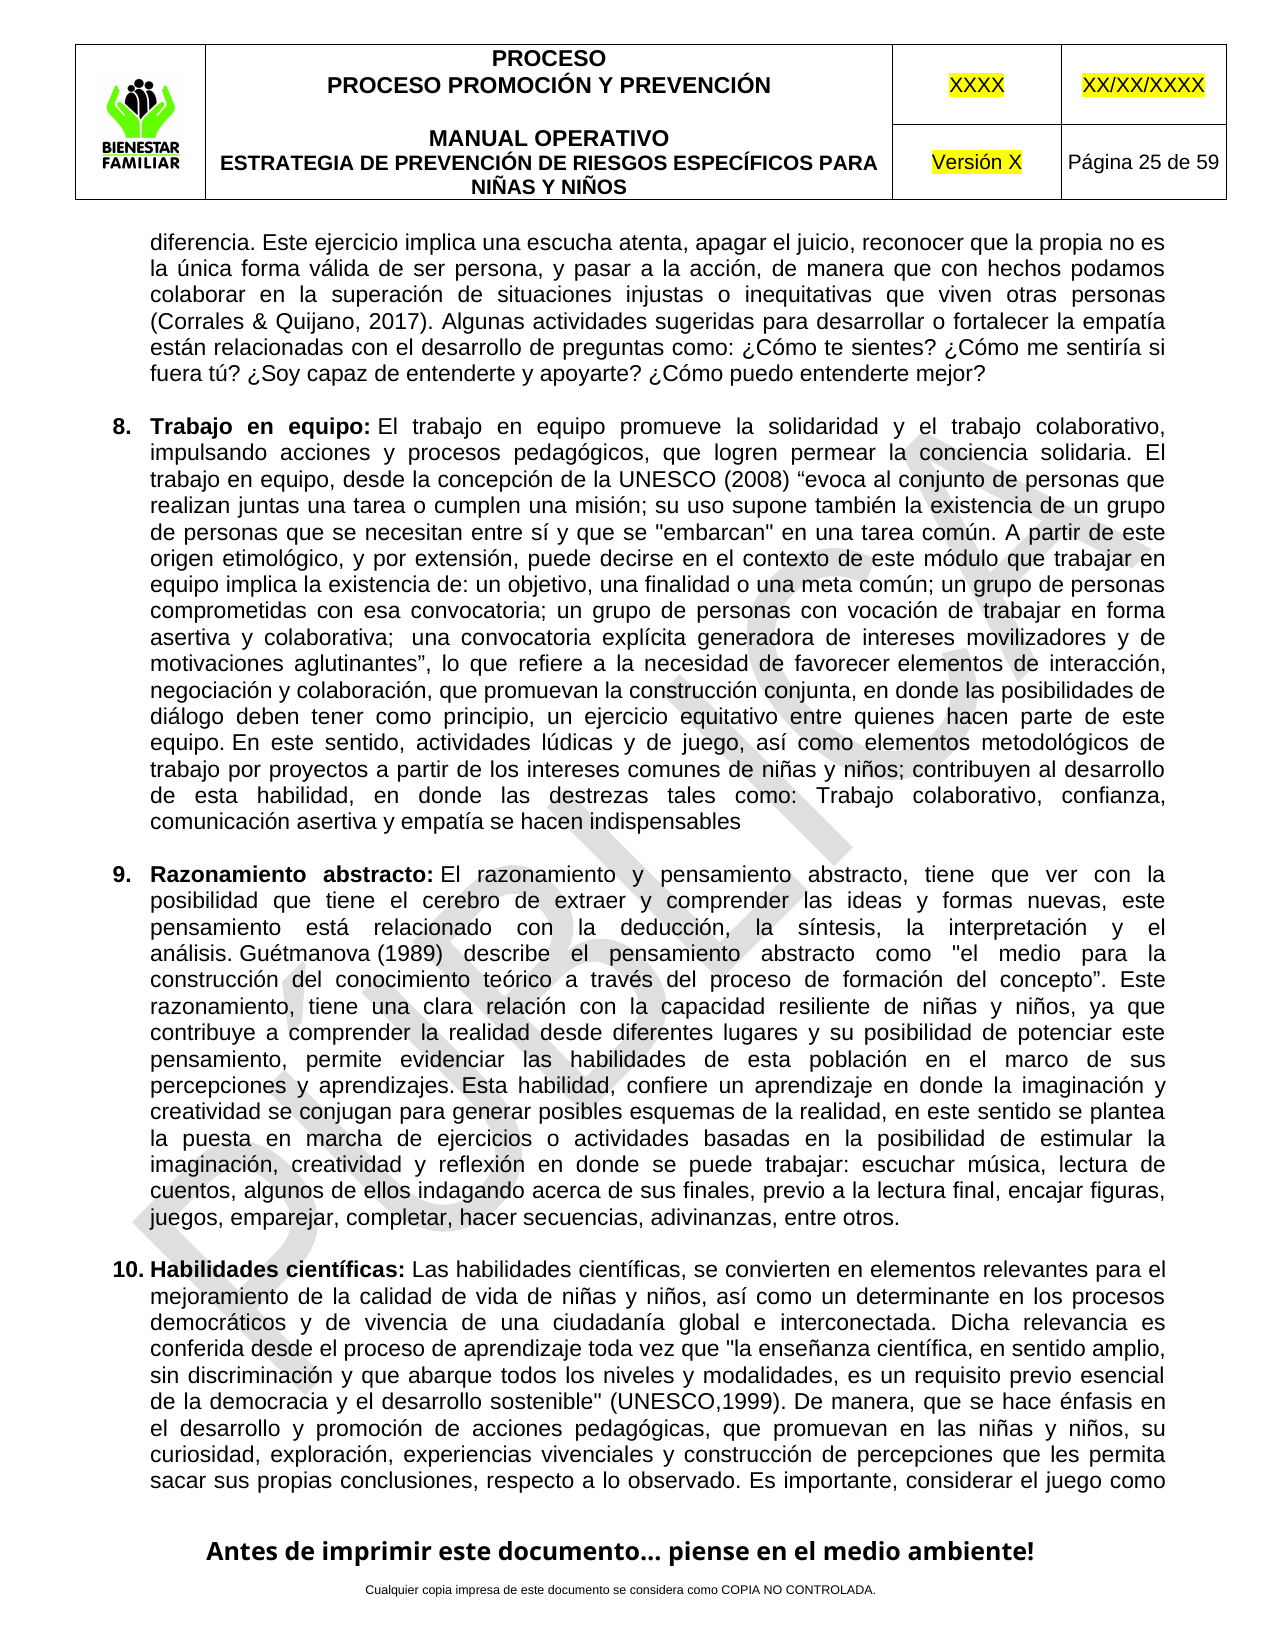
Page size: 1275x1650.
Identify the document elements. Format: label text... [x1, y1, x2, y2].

list Razonamiento abstracto: El razonamiento y pensamiento abstracto, tiene que ver con la posibilidad que tiene el cerebro de extraer y comprender las ideas y formas nuevas, este pensamiento está relacionado con la deducción, la síntesis, la interpretación y el análisis. Guétmanova (1989) describe el pensamiento abstracto como "el medio para la construcción del conocimiento teórico a través del proceso de formación del concepto”. Este razonamiento, tiene una clara relación con la capacidad resiliente de niñas y niños, ya que contribuye a comprender la realidad desde diferentes lugares y su posibilidad de potenciar este pensamiento, permite evidenciar las habilidades de esta población en el marco de sus percepciones y aprendizajes. Esta habilidad, confiere un aprendizaje en donde la imaginación y creatividad se conjugan para generar posibles esquemas de la realidad, en este sentido se plantea la puesta en marcha de ejercicios o actividades basadas en la posibilidad de estimular la imaginación, creatividad y reflexión en donde se puede trabajar: escuchar música, lectura de cuentos, algunos de ellos indagando acerca de sus finales, previo a la lectura final, encajar figuras, juegos, emparejar, completar, hacer secuencias, adivinanzas, entre otros. [112, 861, 1166, 1230]
list Trabajo en equipo: El trabajo en equipo promueve la solidaridad y el trabajo colaborativo, impulsando acciones y procesos pedagógicos, que logren permear la conciencia solidaria. El trabajo en equipo, desde la concepción de la UNESCO (2008) “evoca al conjunto de personas que realizan juntas una tarea o cumplen una misión; su uso supone también la existencia de un grupo de personas que se necesitan entre sí y que se "embarcan" en una tarea común. A partir de este origen etimológico, y por extensión, puede decirse en el contexto de este módulo que trabajar en equipo implica la existencia de: un objetivo, una finalidad o una meta común; un grupo de personas comprometidas con esa convocatoria; un grupo de personas con vocación de trabajar en forma asertiva y colaborativa; una convocatoria explícita generadora de intereses movilizadores y de motivaciones aglutinantes”, lo que refiere a la necesidad de favorecer elementos de interacción, negociación y colaboración, que promuevan la construcción conjunta, en donde las posibilidades de diálogo deben tener como principio, un ejercicio equitativo entre quienes hacen parte de este equipo. En este sentido, actividades lúdicas y de juego, así como elementos metodológicos de trabajo por proyectos a partir de los intereses comunes de niñas y niños; contribuyen al desarrollo de esta habilidad, en donde las destrezas tales como: Trabajo colaborativo, confianza, comunicación asertiva y empatía se hacen indispensables [112, 413, 1166, 835]
picture [95, 68, 187, 178]
